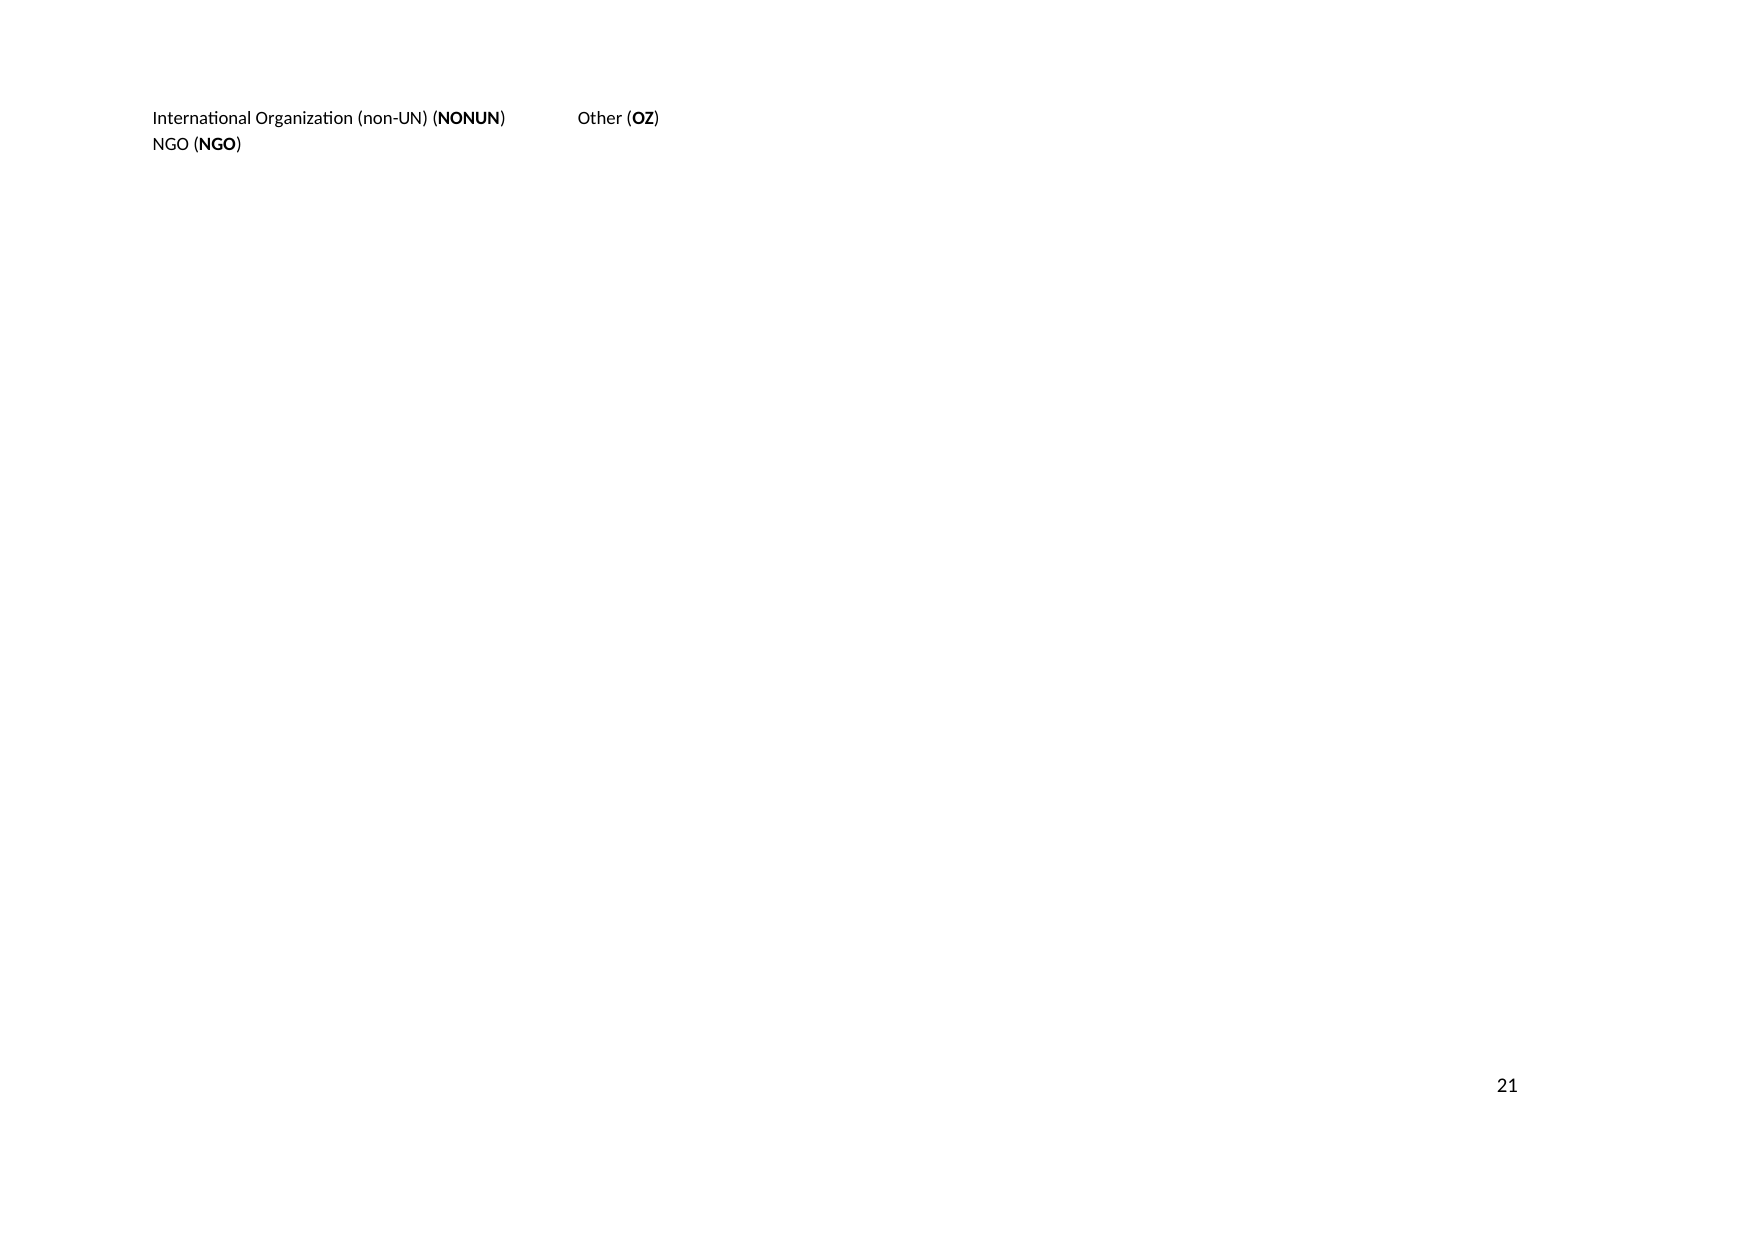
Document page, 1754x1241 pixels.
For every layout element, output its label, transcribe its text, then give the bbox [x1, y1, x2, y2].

text NGO (NGO) [152, 132, 1401, 155]
text International Organization (non-UN) (NONUN) Other (OZ) [152, 106, 1401, 129]
